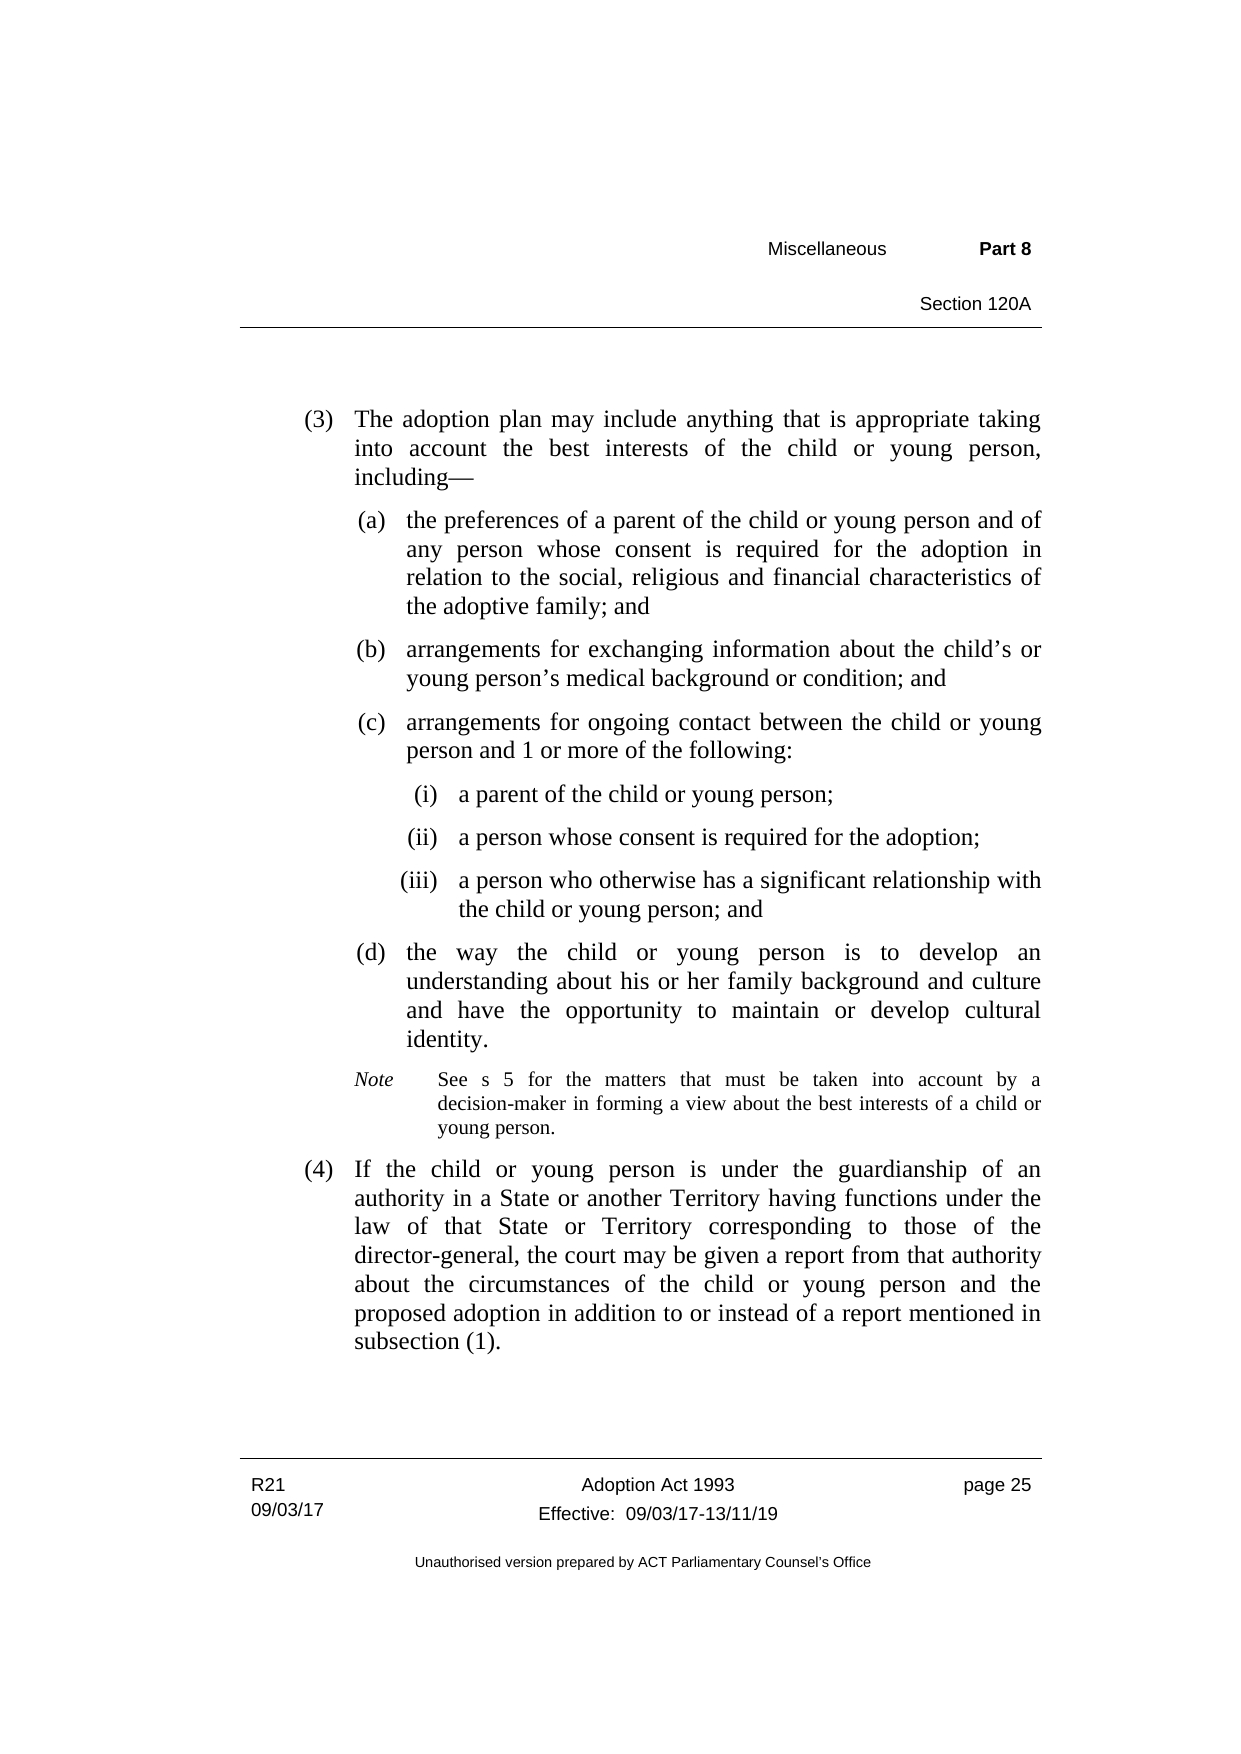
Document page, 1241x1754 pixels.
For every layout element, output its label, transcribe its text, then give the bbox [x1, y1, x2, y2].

text (4) If the child or young person is under the guardianship of an authority in a State or another Territory having functions under the law of that State or Territory corresponding to those of the director-general, the court may be given a report from that authority about the circumstances of the child or young person and the proposed adoption in addition to or instead of a report mentioned in subsection (1). [239, 1154, 1042, 1355]
text (c) arrangements for ongoing contact between the child or young person and 1 or more of the following: [239, 707, 1042, 764]
text (iii) a person who otherwise has a significant relationship with the child or young person; and [239, 865, 1042, 923]
text (a) the preferences of a parent of the child or young person and of any person whose consent is required for the adoption in relation to the social, religious and financial characteristics of the adoptive family; and [239, 505, 1042, 620]
text (ii) a person whose consent is required for the adoption; [239, 822, 1042, 851]
text (3) The adoption plan may include anything that is appropriate taking into account the best interests of the child or young person, including— [239, 404, 1042, 490]
text (d) the way the child or young person is to develop an understanding about his or her family background and culture and have the opportunity to maintain or develop cultural identity. [239, 937, 1042, 1052]
text Note See s 5 for the matters that must be taken into account by a decision-maker in forming a view about the best interests of a child or young person. [354, 1067, 1042, 1139]
text (i) a parent of the child or young person; [239, 779, 1042, 807]
text (b) arrangements for exchanging information about the child’s or young person’s medical background or condition; and [239, 634, 1042, 692]
